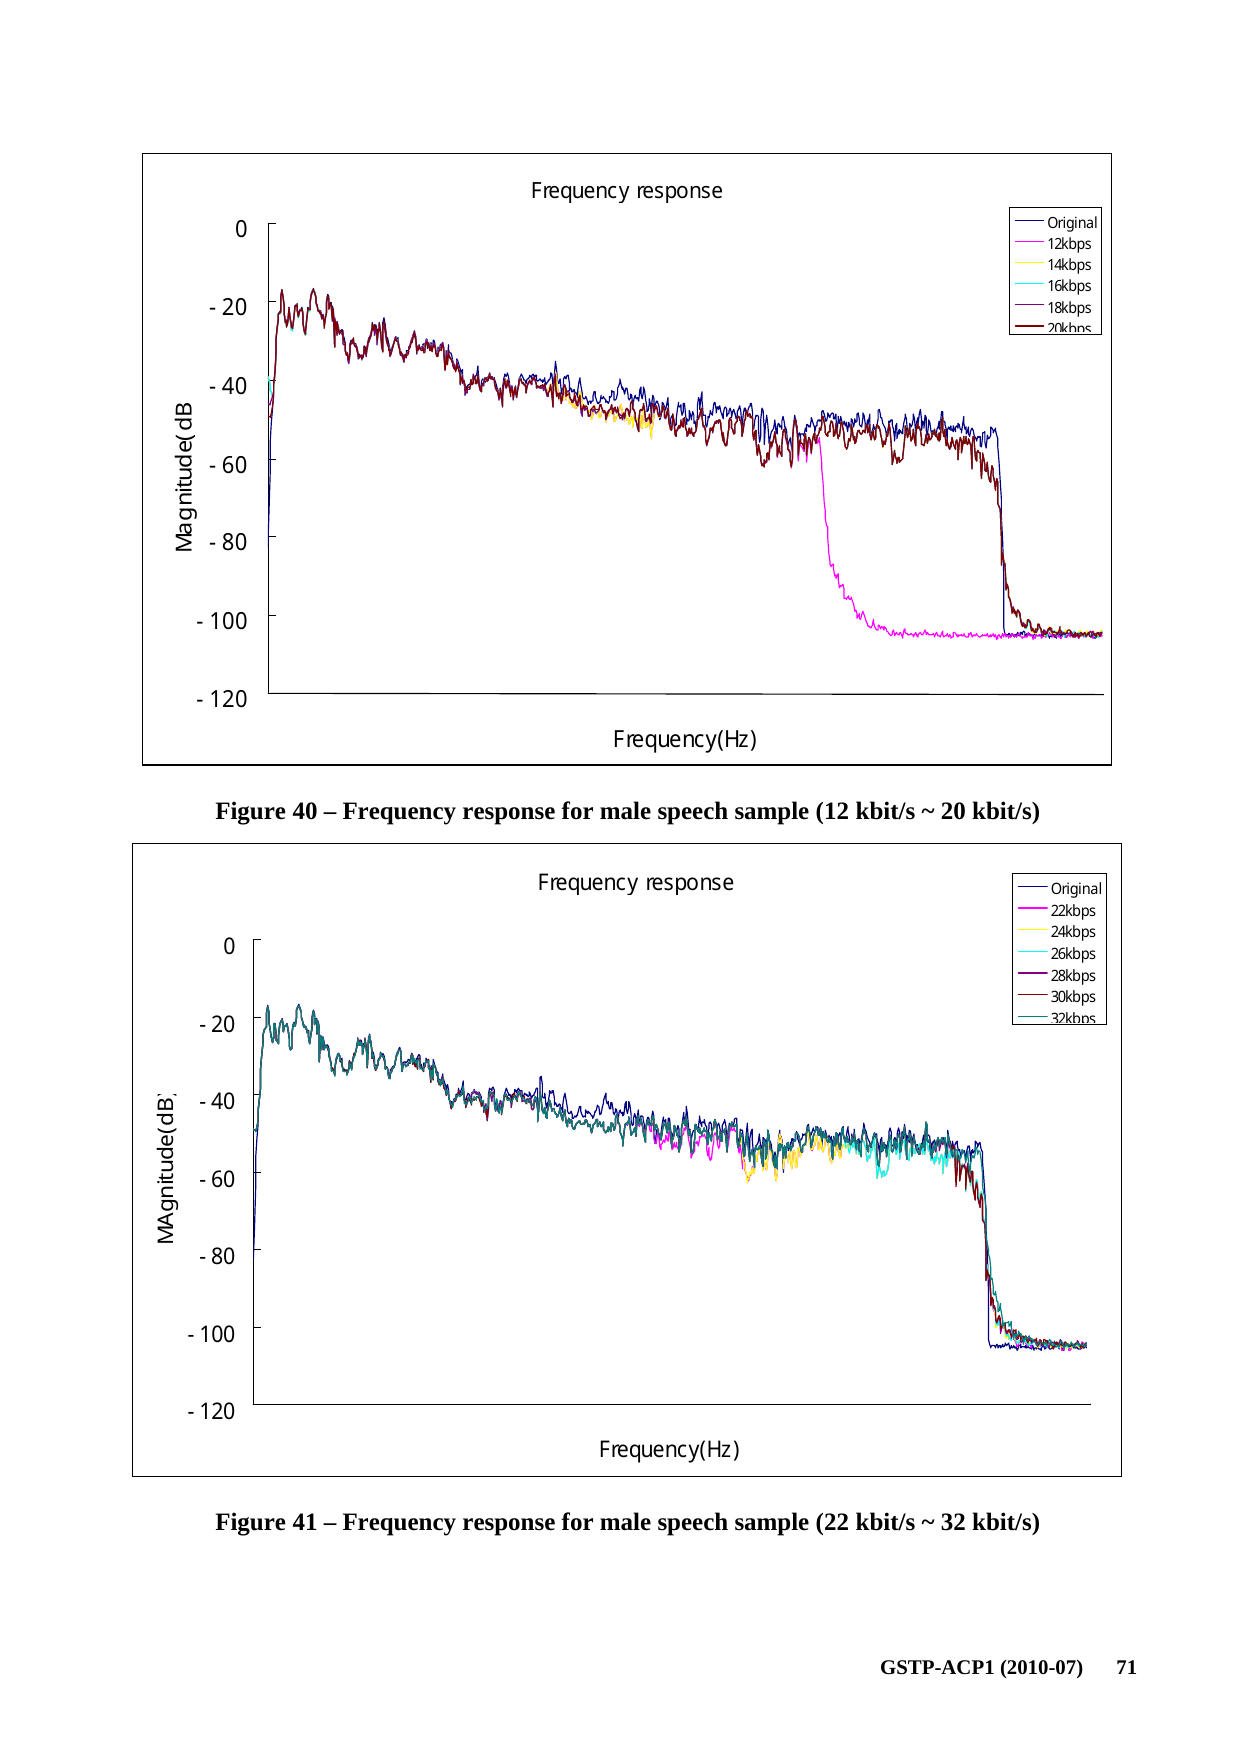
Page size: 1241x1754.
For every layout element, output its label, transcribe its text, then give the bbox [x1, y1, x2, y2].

title Figure 41 – Frequency response for male speech sample (22 kbit/s ~ 32 kbit/s) [118, 1507, 1137, 1536]
title Figure 40 – Frequency response for male speech sample (12 kbit/s ~ 20 kbit/s) [118, 796, 1137, 824]
